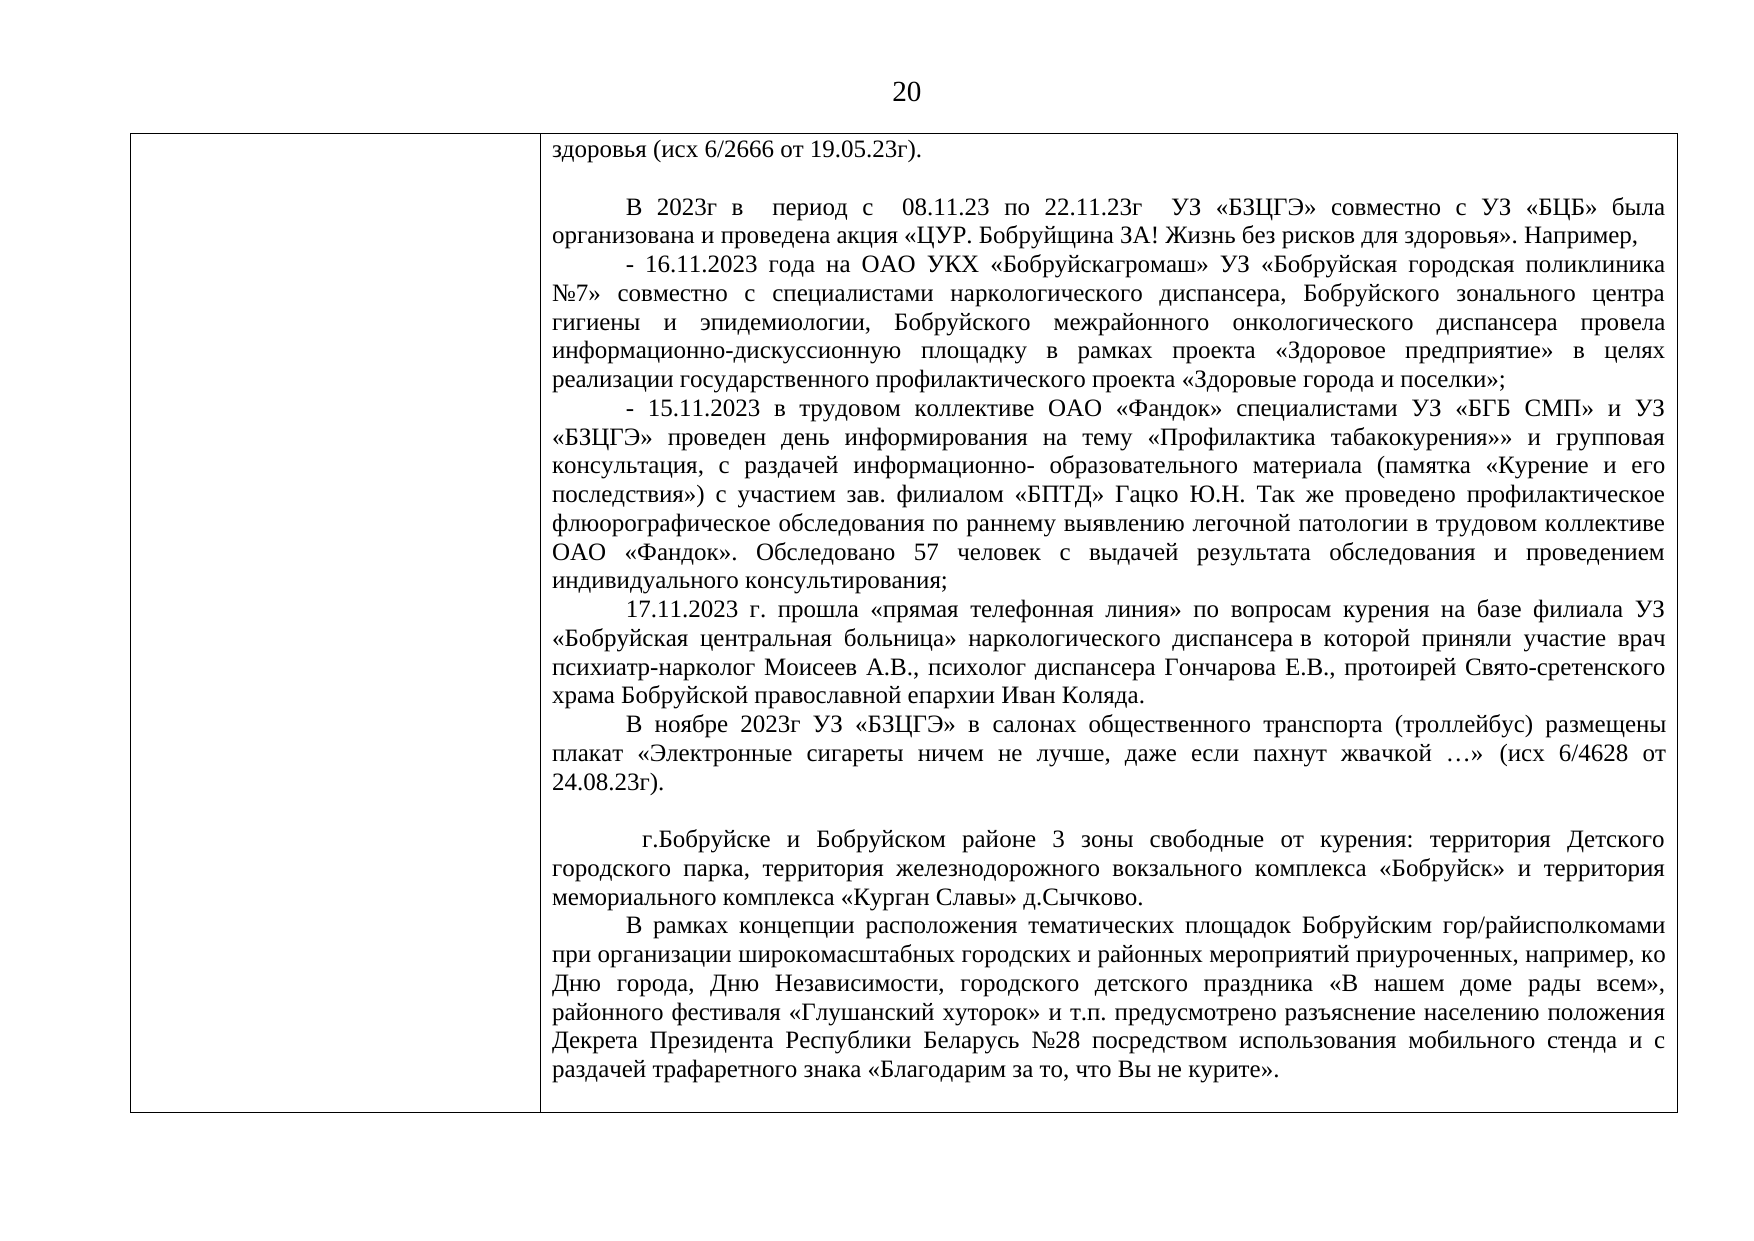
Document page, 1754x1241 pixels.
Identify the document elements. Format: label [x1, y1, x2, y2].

table_cell [541, 134, 1677, 1112]
table_cell [131, 134, 540, 1112]
